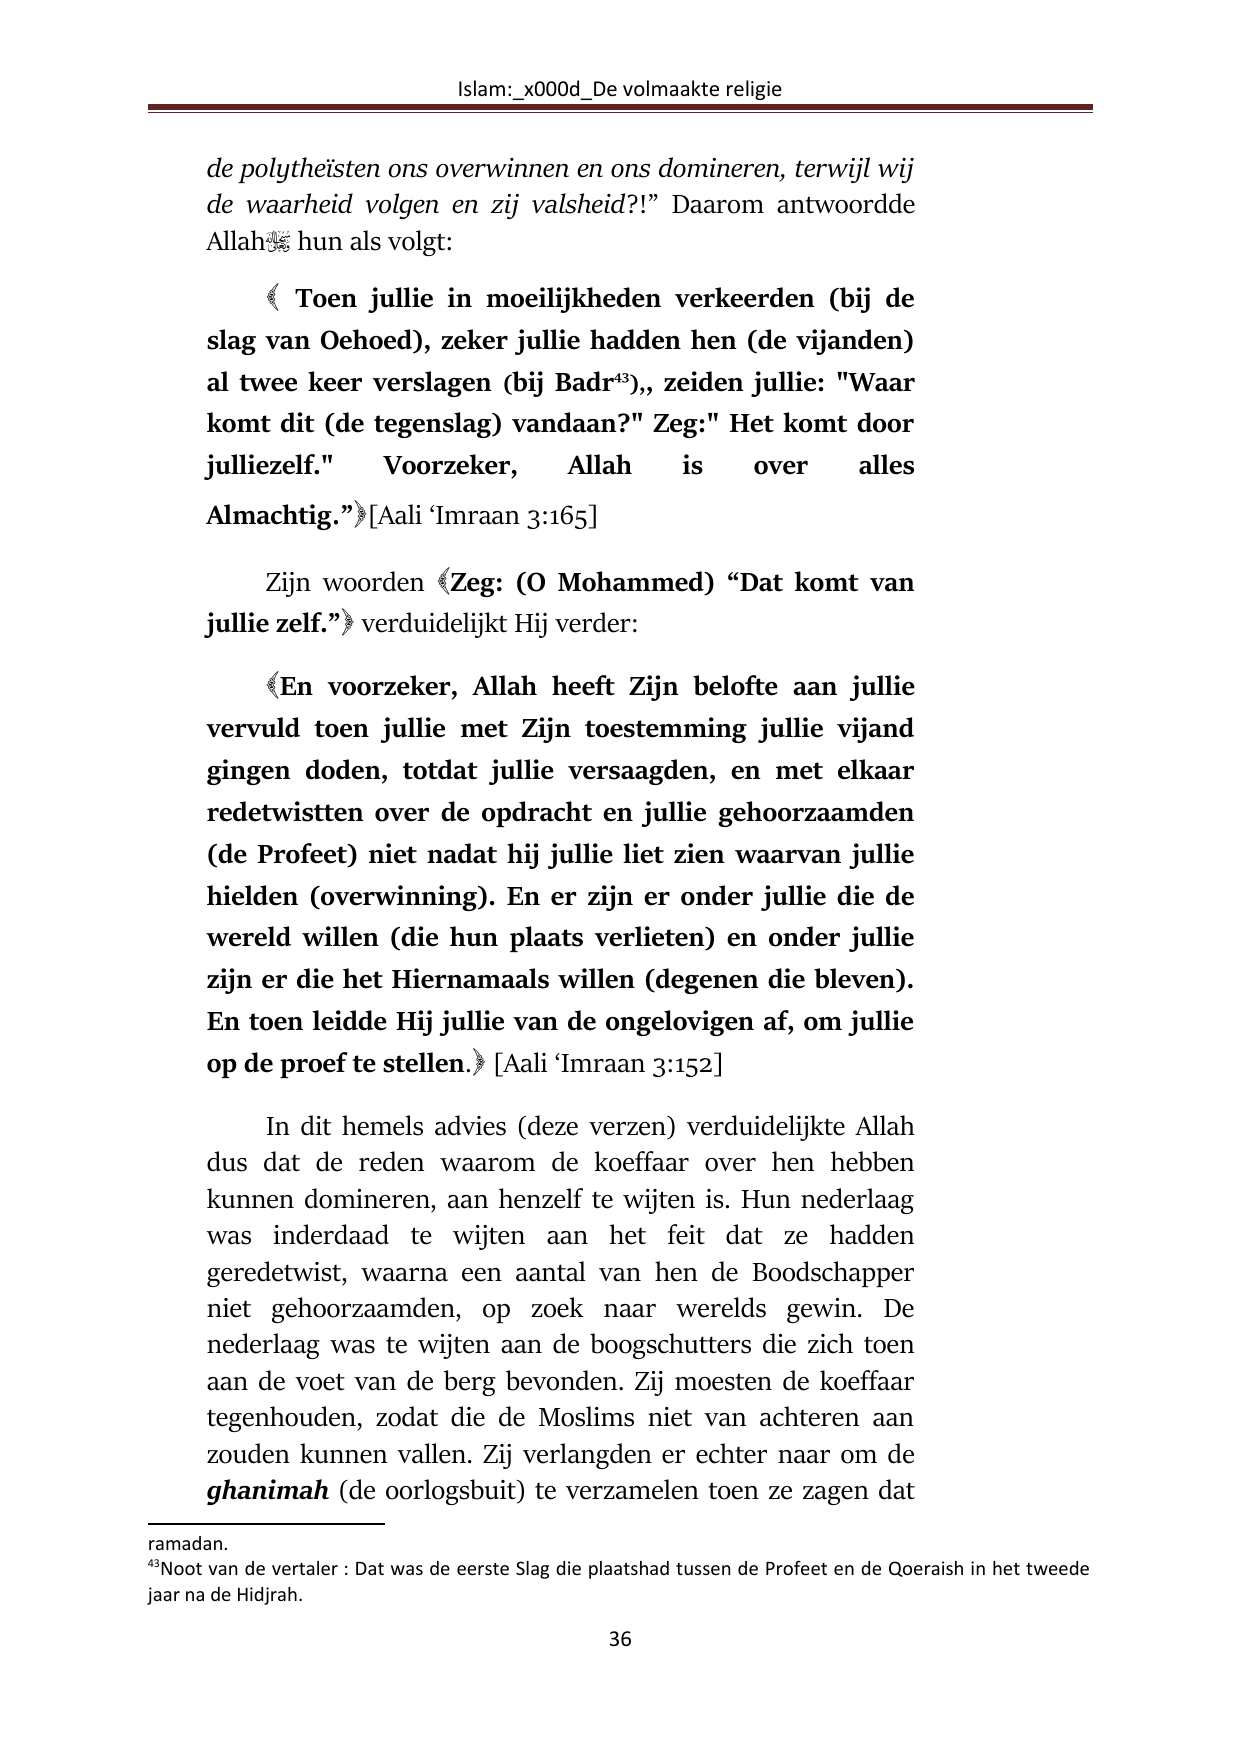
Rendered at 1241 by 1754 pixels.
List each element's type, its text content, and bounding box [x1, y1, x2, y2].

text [207, 1106, 915, 1507]
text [207, 148, 915, 257]
text Toen jullie in moeilijkheden verkeerden (bij de slag van Oehoed), zeker jullie hadden hen (de vijanden) al twee keer verslagen (bij Badr),, zeiden jullie: "Waar komt dit (de tegenslag) vandaan?" Zeg:" Het komt door julliezelf." Voorzeker, Allah is over alles Almachtig.”[Aali ‘Imraan 3:165] [207, 278, 915, 534]
text En voorzeker, Allah heeft Zijn belofte aan jullie vervuld toen jullie met Zijn toestemming jullie vijand gingen doden, totdat jullie versaagden, en met elkaar redetwistten over de opdracht en jullie gehoorzaamden (de Profeet) niet nadat hij jullie liet zien waarvan jullie hielden (overwinning). En er zijn er onder jullie die de wereld willen (die hun plaats verlieten) en onder jullie zijn er die het Hiernamaals willen (degenen die bleven). En toen leidde Hij jullie van de ongelovigen af, om jullie op de proef te stellen. [Aali ‘Imraan 3:152] [207, 666, 915, 1079]
text Zijn woorden Zeg: (O Mohammed) “Dat komt van jullie zelf.” verduidelijkt Hij verder: [207, 562, 915, 640]
